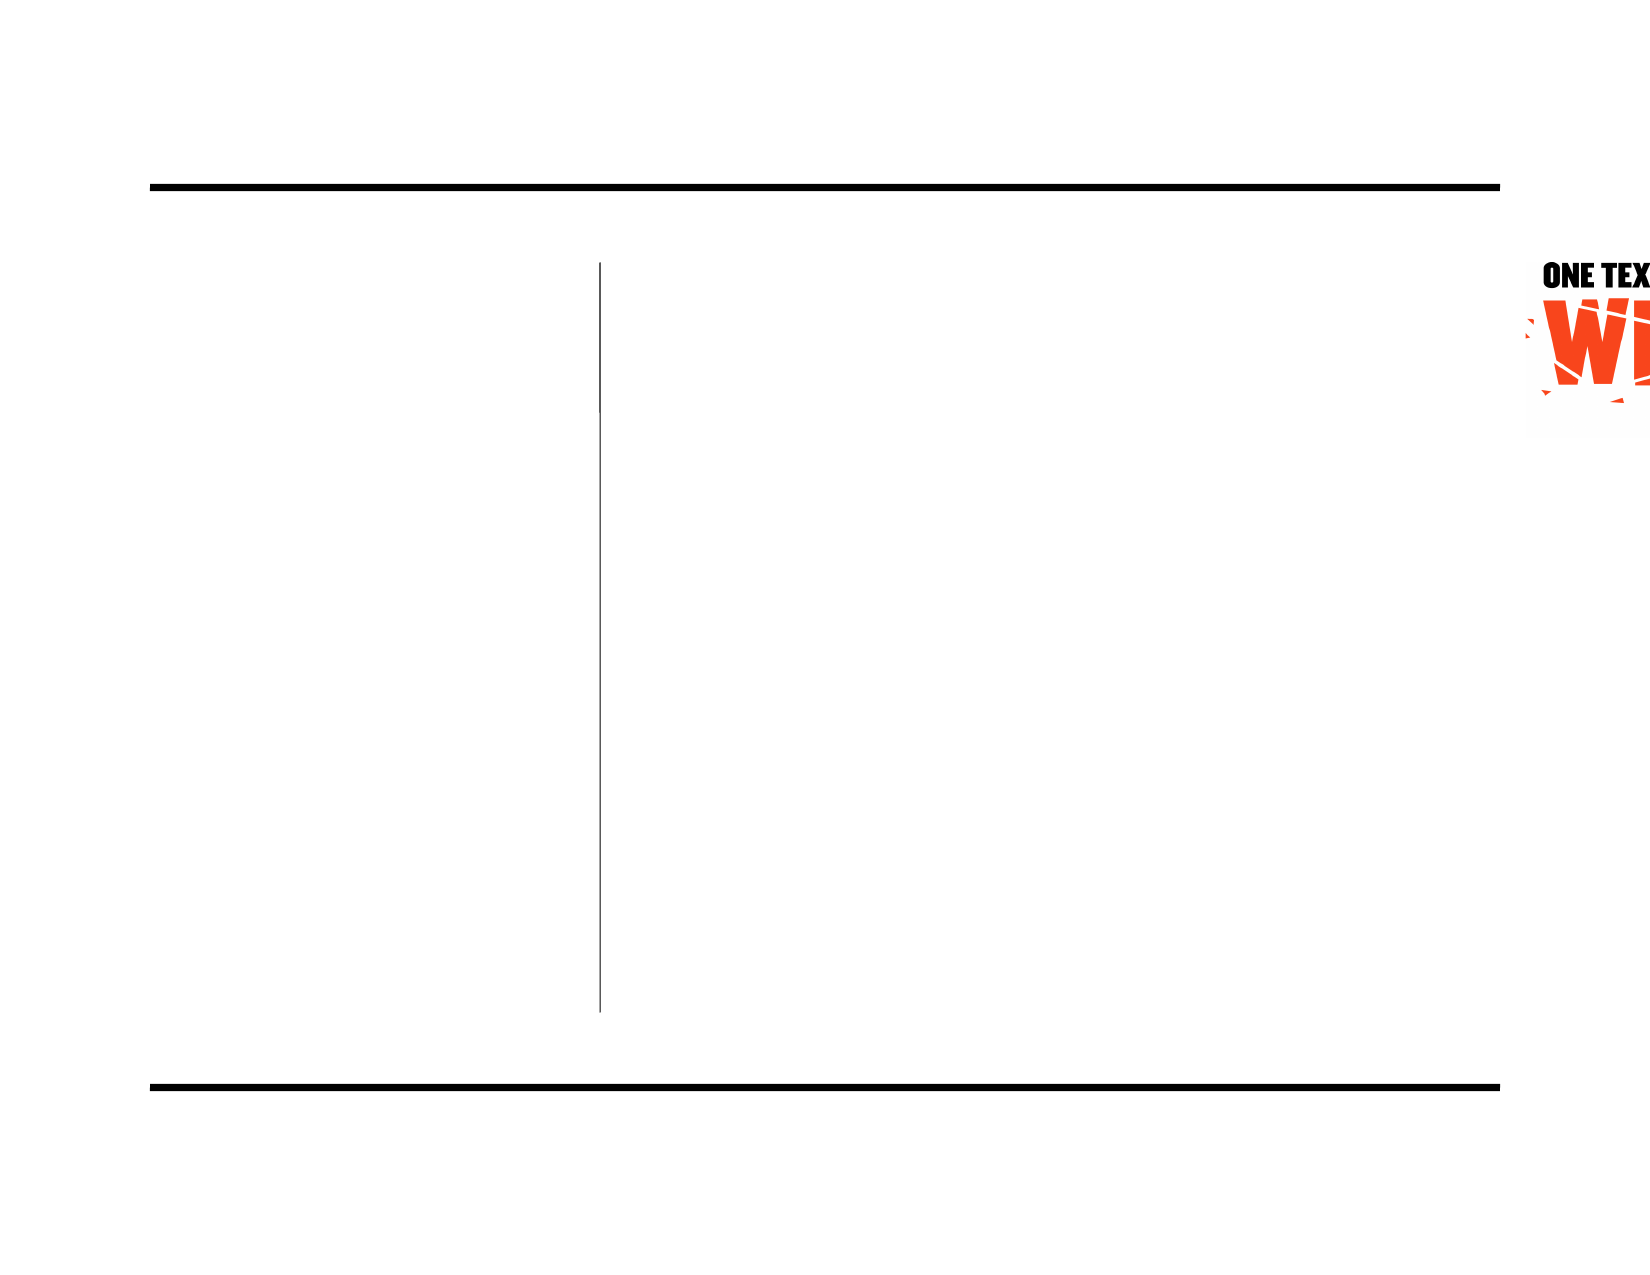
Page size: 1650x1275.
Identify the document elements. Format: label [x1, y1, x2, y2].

picture [1525, 262, 1650, 438]
